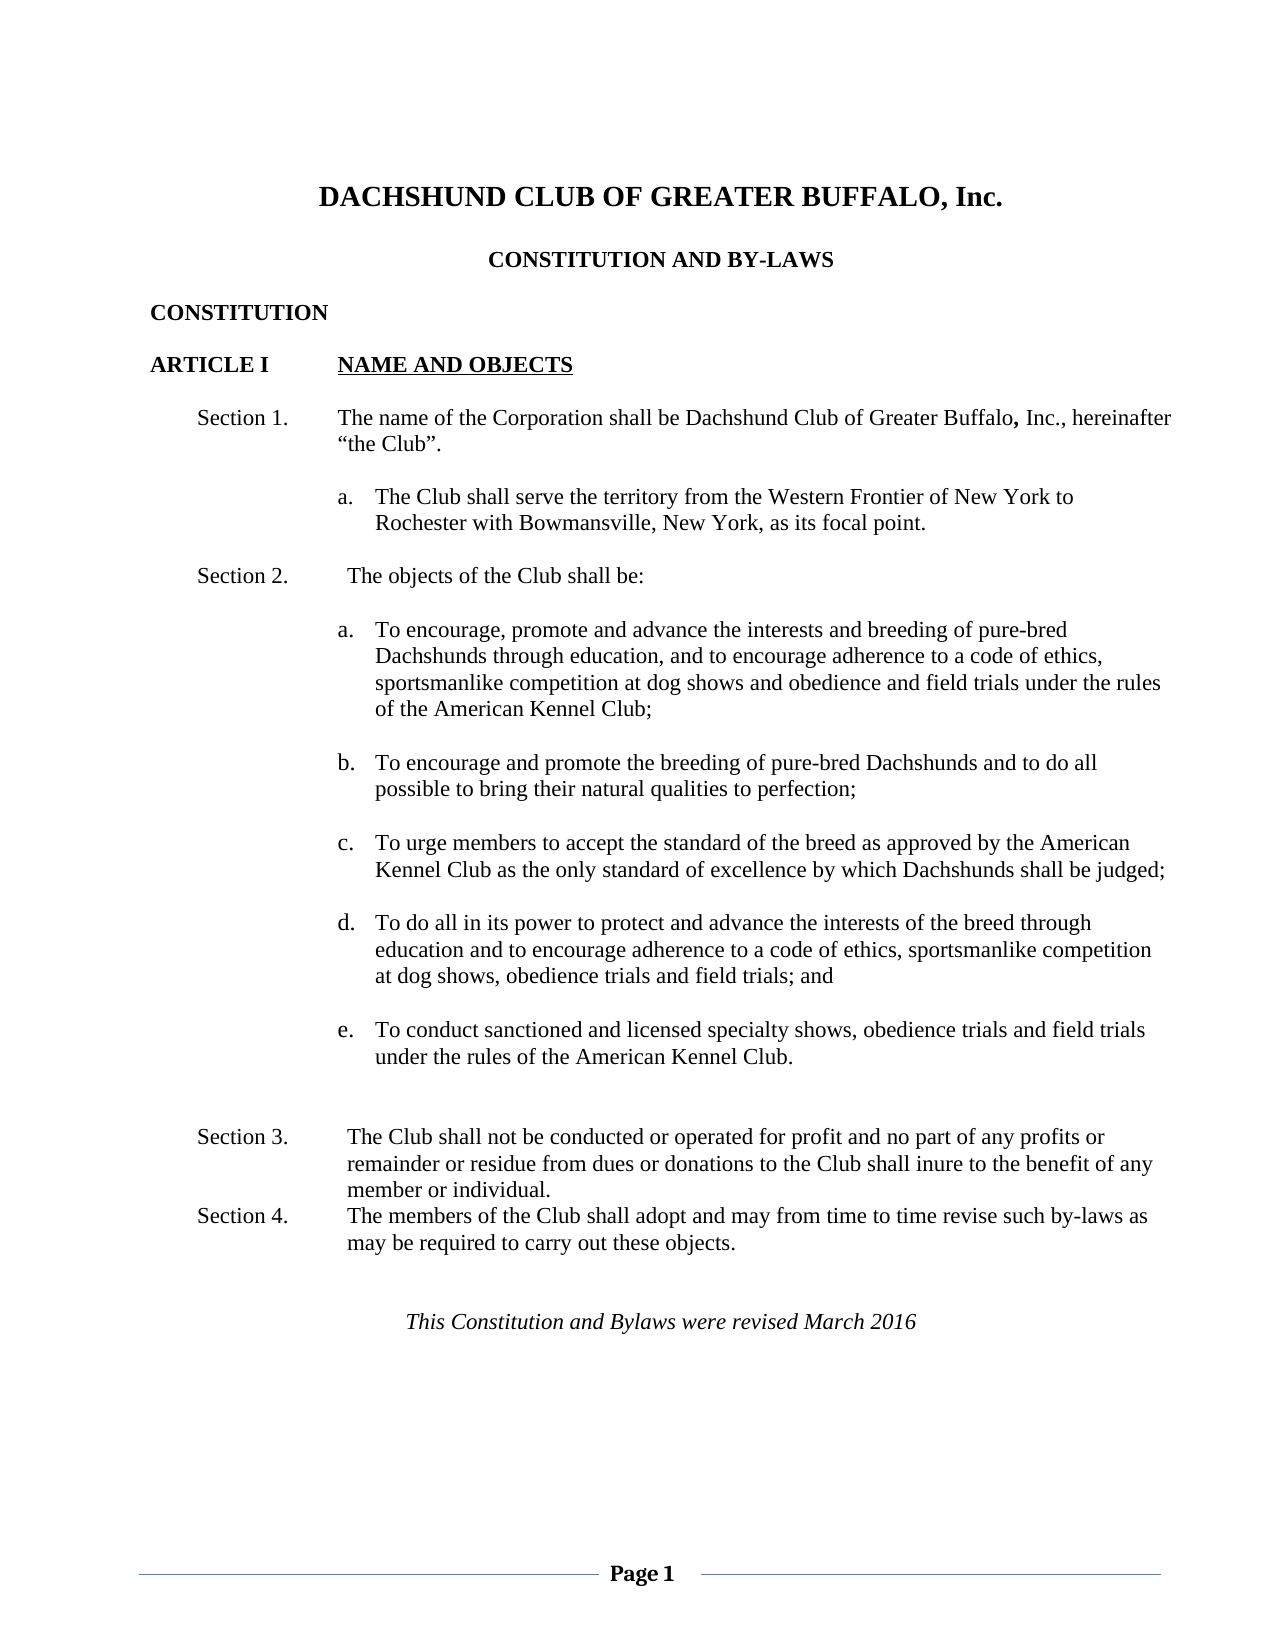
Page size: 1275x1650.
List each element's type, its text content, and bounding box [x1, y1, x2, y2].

text Section 4. The members of the Club shall adopt and may from time to time revise such by-laws as may be required to carry out these objects. [197, 1202, 1172, 1255]
list To urge members to accept the standard of the breed as approved by the American Kennel Club as the only standard of excellence by which Dachshunds shall be judged; [337, 828, 1172, 882]
list To encourage, promote and advance the interests and breeding of pure-bred Dachshunds through education, and to encourage adherence to a code of ethics, sportsmanlike competition at dog shows and obedience and field trials under the rules of the American Kennel Club; [337, 615, 1172, 721]
list To conduct sanctioned and licensed specialty shows, obedience trials and field trials under the rules of the American Kennel Club. [337, 1015, 1172, 1069]
text Section 1. The name of the Corporation shall be Dachshund Club of Greater Buffalo, Inc., hereinafter “the Club”. [197, 404, 1172, 457]
text CONSTITUTION [150, 298, 1172, 325]
text CONSTITUTION AND BY-LAWS [150, 246, 1172, 272]
text Section 3. The Club shall not be conducted or operated for profit and no part of any profits or remainder or residue from dues or donations to the Club shall inure to the benefit of any member or individual. [197, 1123, 1172, 1202]
text DACHSHUND CLUB OF GREATER BUFFALO, Inc. [150, 179, 1172, 212]
text ARTICLE I NAME AND OBJECTS [150, 351, 1172, 378]
text This Constitution and Bylaws were revised March 2016 [150, 1308, 1172, 1334]
list To do all in its power to protect and advance the interests of the breed through education and to encourage adherence to a code of ethics, sportsmanlike competition at dog shows, obedience trials and field trials; and [337, 908, 1172, 989]
list To encourage and promote the breeding of pure-bred Dachshunds and to do all possible to bring their natural qualities to perfection; [337, 748, 1172, 802]
list The Club shall serve the territory from the Western Frontier of New York to Rochester with Bowmansville, New York, as its focal point. [337, 483, 1172, 536]
text Section 2. The objects of the Club shall be: [197, 562, 1172, 588]
